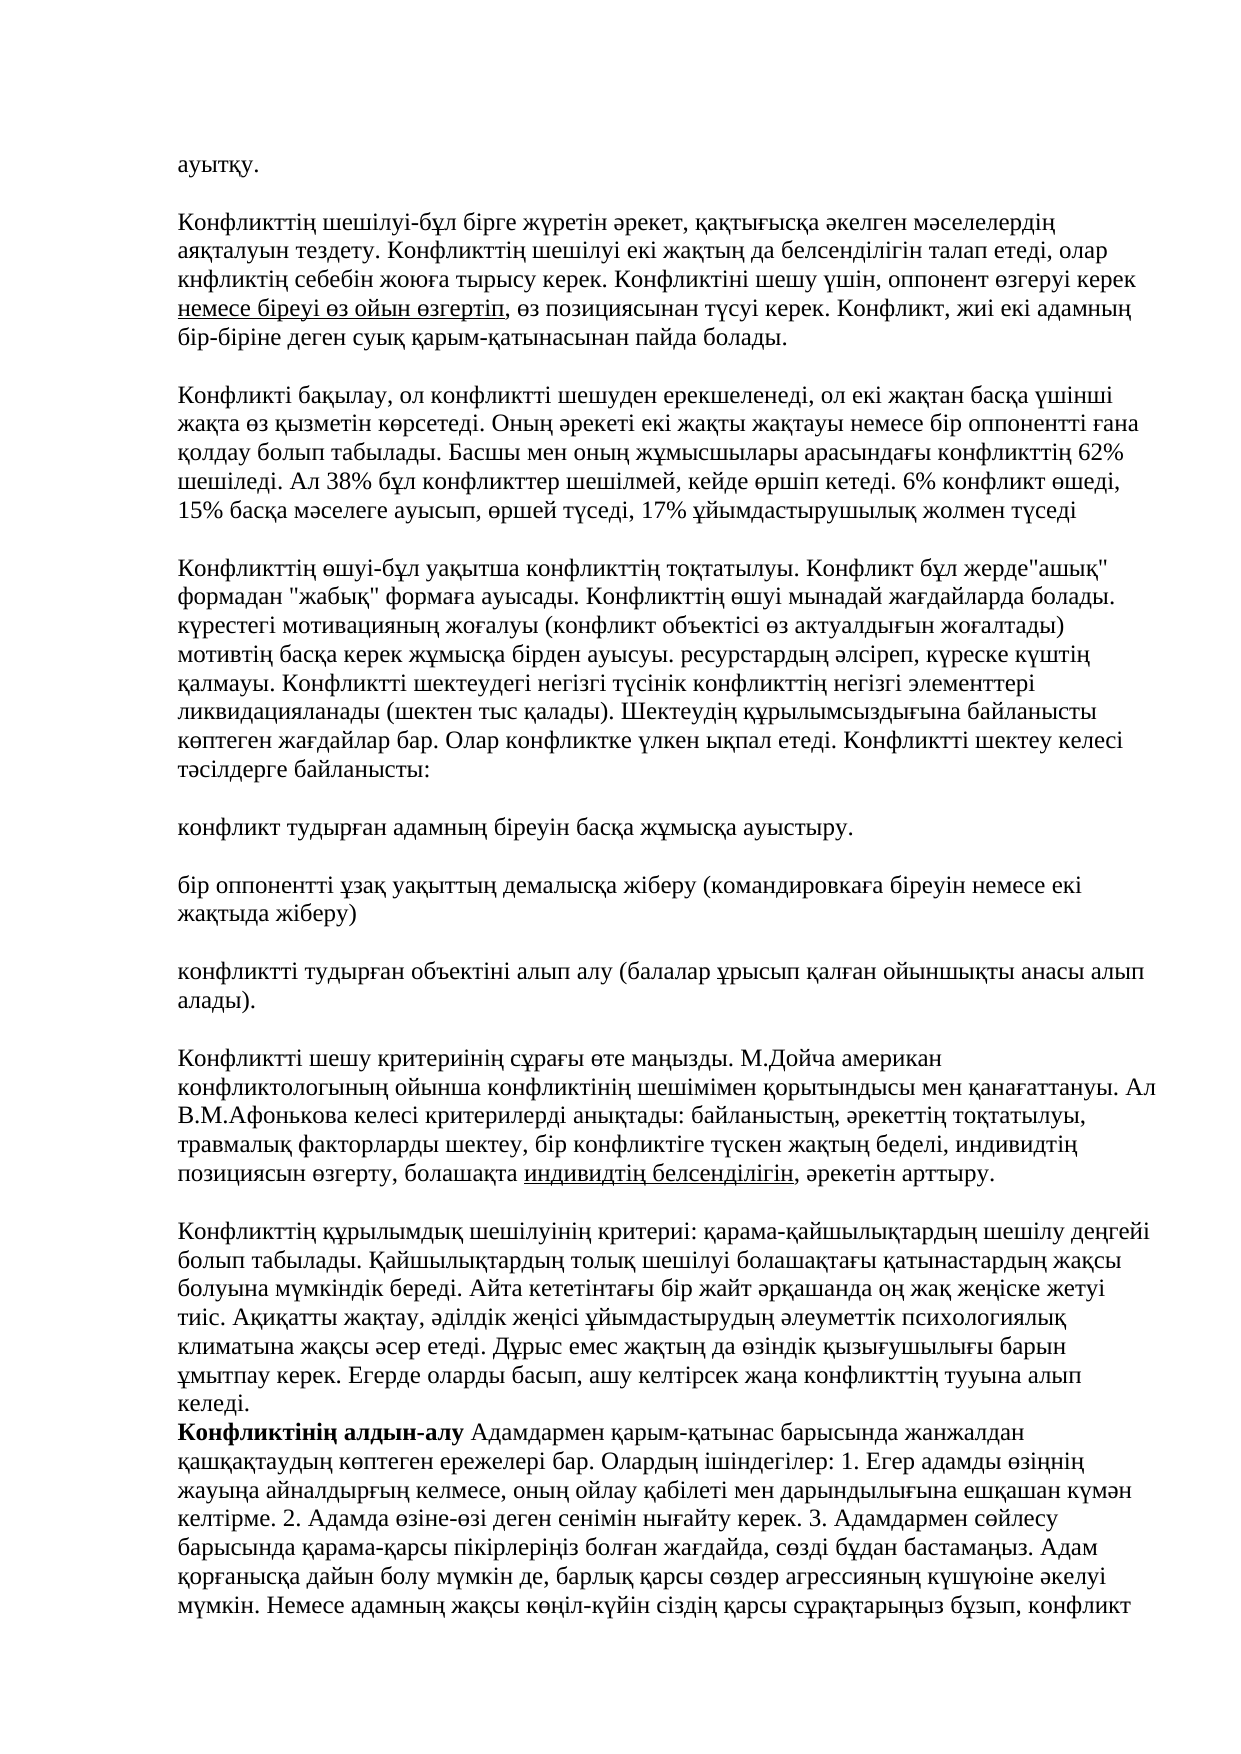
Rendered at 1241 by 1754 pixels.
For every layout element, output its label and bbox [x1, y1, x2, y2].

table_header [176, 118, 1159, 1620]
